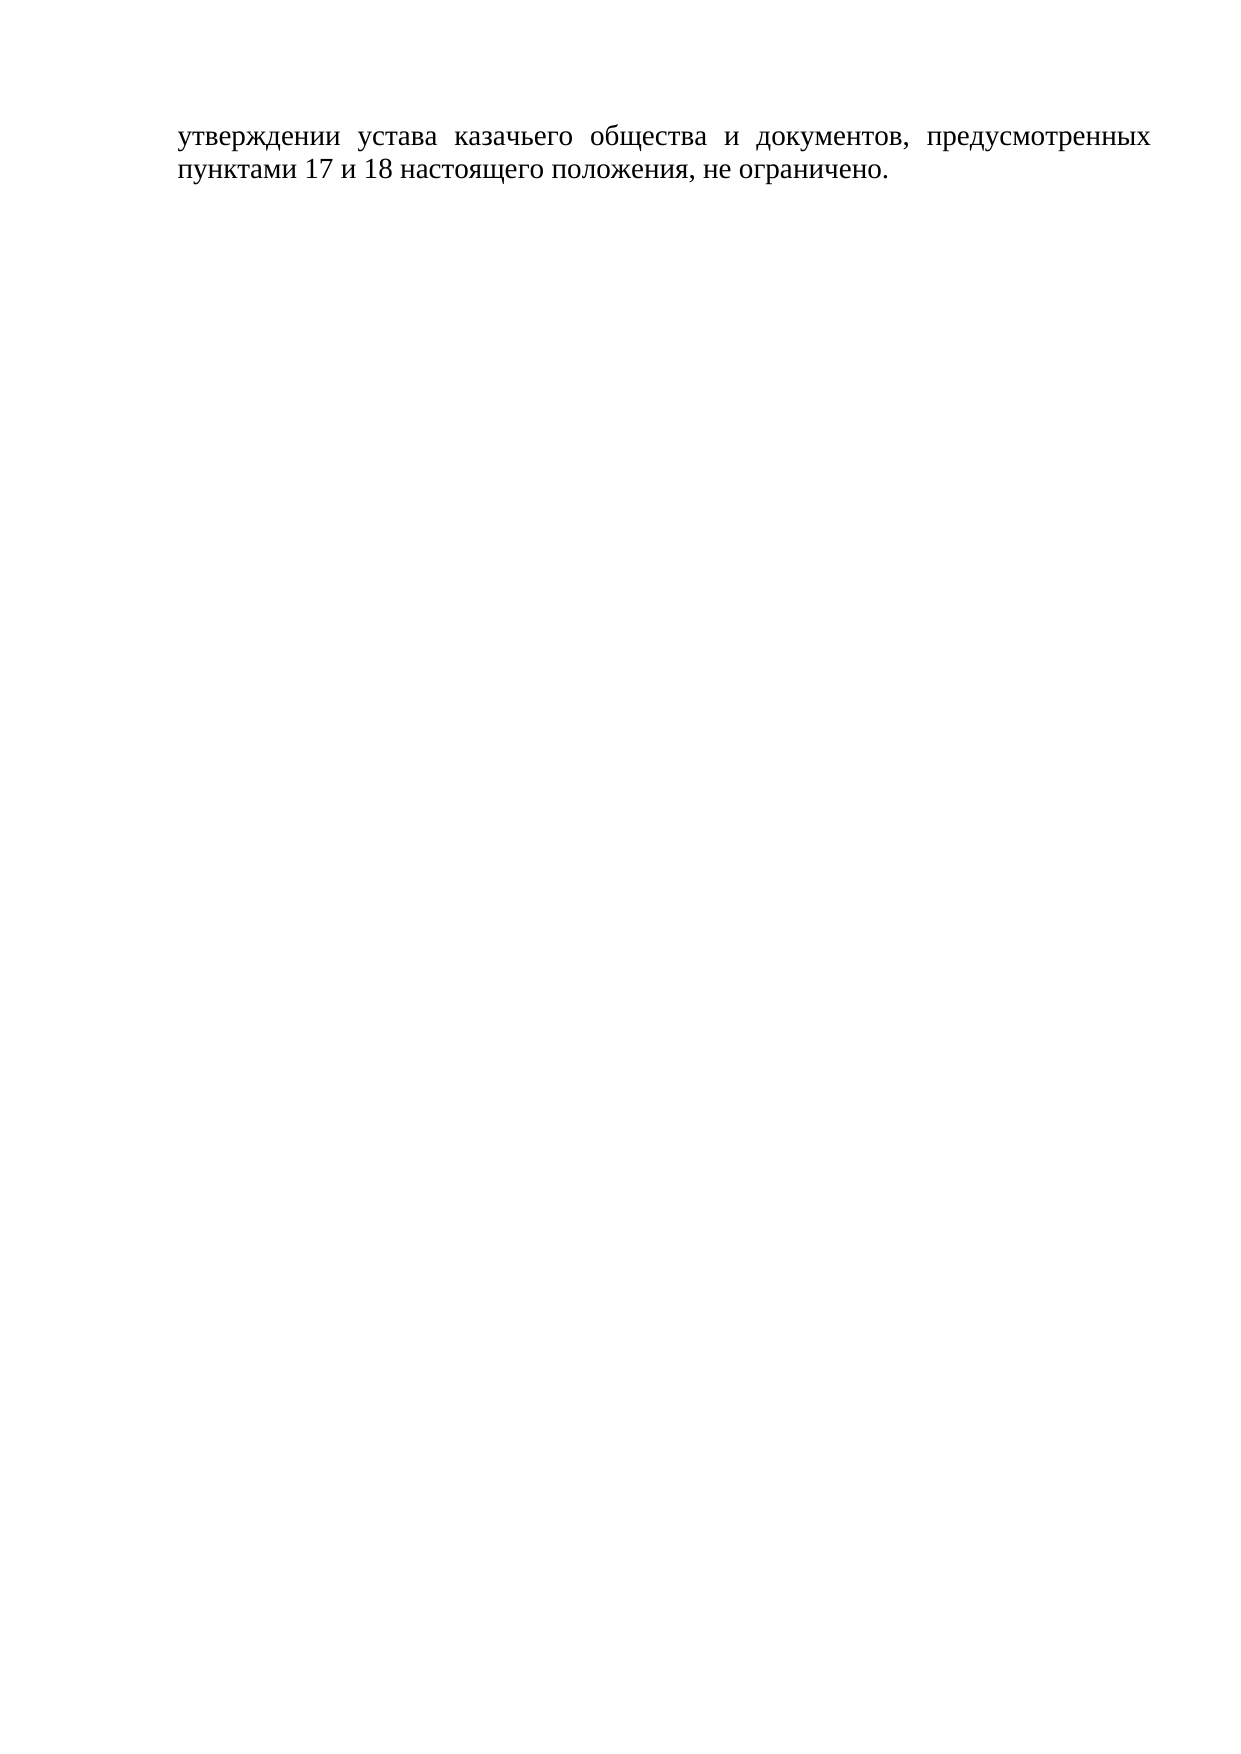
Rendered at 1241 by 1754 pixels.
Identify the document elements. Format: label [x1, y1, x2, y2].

text [177, 118, 1152, 185]
